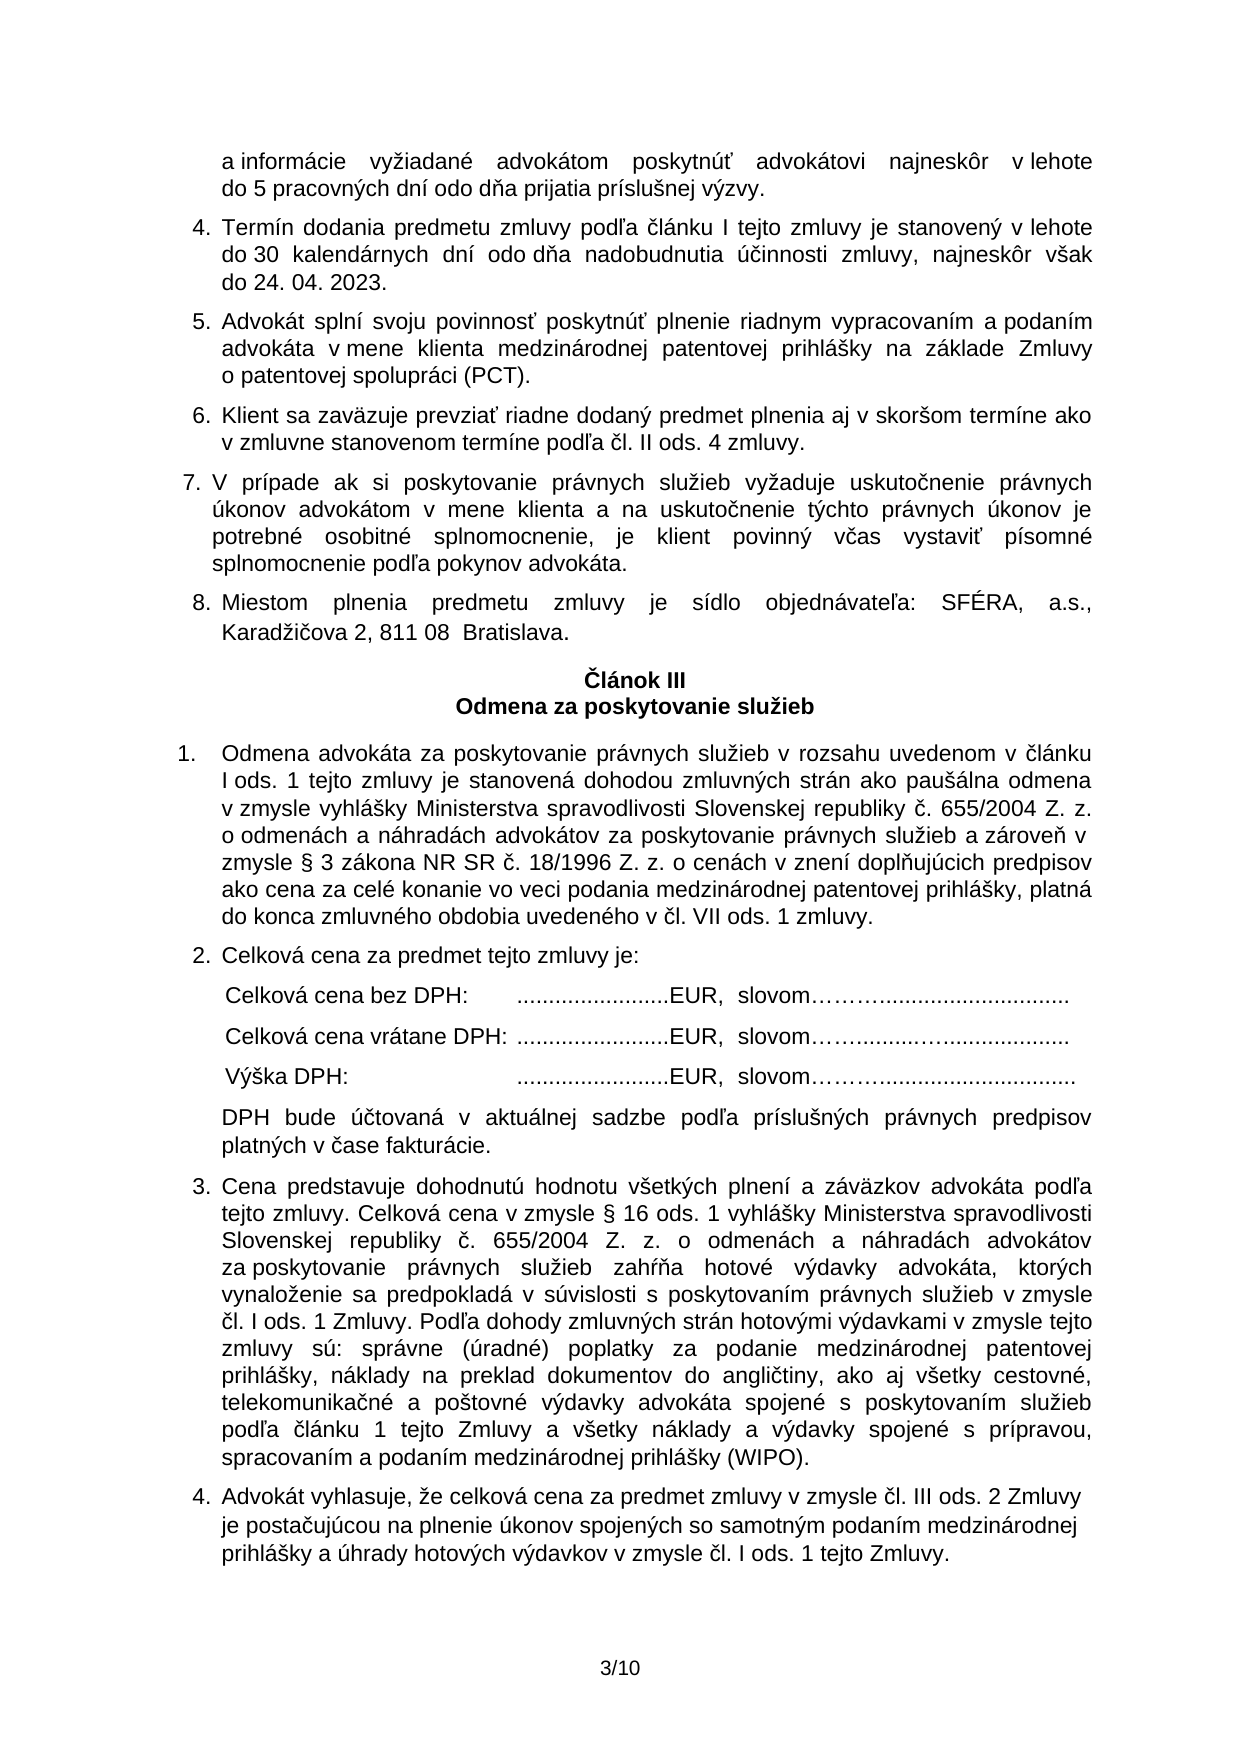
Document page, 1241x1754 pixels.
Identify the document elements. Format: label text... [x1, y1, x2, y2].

list V prípade ak si poskytovanie právnych služieb vyžaduje uskutočnenie právnych úkonov advokátom v mene klienta a na uskutočnenie týchto právnych úkonov je potrebné osobitné splnomocnenie, je klient povinný včas vystaviť písomné splnomocnenie podľa pokynov advokáta. [182, 468, 1093, 576]
list Klient sa zaväzuje prevziať riadne dodaný predmet plnenia aj v skoršom termíne ako v zmluvne stanovenom termíne podľa čl. II ods. 4 zmluvy. [192, 402, 1093, 455]
text Článok III [177, 667, 1093, 693]
list Miestom plnenia predmetu zmluvy je sídlo objednávateľa: SFÉRA, a.s., Karadžičova 2, 811 08 Bratislava. [192, 589, 1093, 645]
list Termín dodania predmetu zmluvy podľa článku I tejto zmluvy je stanovený v lehote do 30 kalendárnych dní odo dňa nadobudnutia účinnosti zmluvy, najneskôr však do 24. 04. 2023. [192, 214, 1093, 295]
list Advokát vyhlasuje, že celková cena za predmet zmluvy v zmysle čl. III ods. 2 Zmluvy je postačujúcou na plnenie úkonov spojených so samotným podaním medzinárodnej prihlášky a úhrady hotových výdavkov v zmysle čl. I ods. 1 tejto Zmluvy. [192, 1483, 1093, 1566]
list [192, 148, 1093, 201]
text Výška DPH: ........................EUR, slovom………............................... [191, 1063, 1093, 1090]
text Celková cena vrátane DPH: ........................EUR, slovom……..........….................... [191, 1023, 1093, 1049]
list Advokát splní svoju povinnosť poskytnúť plnenie riadnym vypracovaním a podaním advokáta v mene klienta medzinárodnej patentovej prihlášky na základe Zmluvy o patentovej spolupráci (PCT). [192, 308, 1093, 388]
list Odmena advokáta za poskytovanie právnych služieb v rozsahu uvedenom v článku I ods. 1 tejto zmluvy je stanovená dohodou zmluvných strán ako paušálna odmena v zmysle vyhlášky Ministerstva spravodlivosti Slovenskej republiky č. 655/2004 Z. z. o odmenách a náhradách advokátov za poskytovanie právnych služieb a zároveň v zmysle § 3 zákona NR SR č. 18/1996 Z. z. o cenách v znení doplňujúcich predpisov ako cena za celé konanie vo veci podania medzinárodnej patentovej prihlášky, platná do konca zmluvného obdobia uvedeného v čl. VII ods. 1 zmluvy. [177, 740, 1093, 929]
text Celková cena bez DPH: ........................EUR, slovom……….............................. [191, 982, 1093, 1008]
list Cena predstavuje dohodnutú hodnotu všetkých plnení a záväzkov advokáta podľa tejto zmluvy. Celková cena v zmysle § 16 ods. 1 vyhlášky Ministerstva spravodlivosti Slovenskej republiky č. 655/2004 Z. z. o odmenách a náhradách advokátov za poskytovanie právnych služieb zahŕňa hotové výdavky advokáta, ktorých vynaloženie sa predpokladá v súvislosti s poskytovaním právnych služieb v zmysle čl. I ods. 1 Zmluvy. Podľa dohody zmluvných strán hotovými výdavkami v zmysle tejto zmluvy sú: správne (úradné) poplatky za podanie medzinárodnej patentovej prihlášky, náklady na preklad dokumentov do angličtiny, ako aj všetky cestovné, telekomunikačné a poštovné výdavky advokáta spojené s poskytovaním služieb podľa článku 1 tejto Zmluvy a všetky náklady a výdavky spojené s prípravou, spracovaním a podaním medzinárodnej prihlášky (WIPO). [192, 1173, 1093, 1470]
text Odmena za poskytovanie služieb [177, 693, 1093, 719]
list Celková cena za predmet tejto zmluvy je: [192, 942, 1093, 969]
text DPH bude účtovaná v aktuálnej sadzbe podľa príslušných právnych predpisov platných v čase fakturácie. [221, 1104, 1093, 1158]
